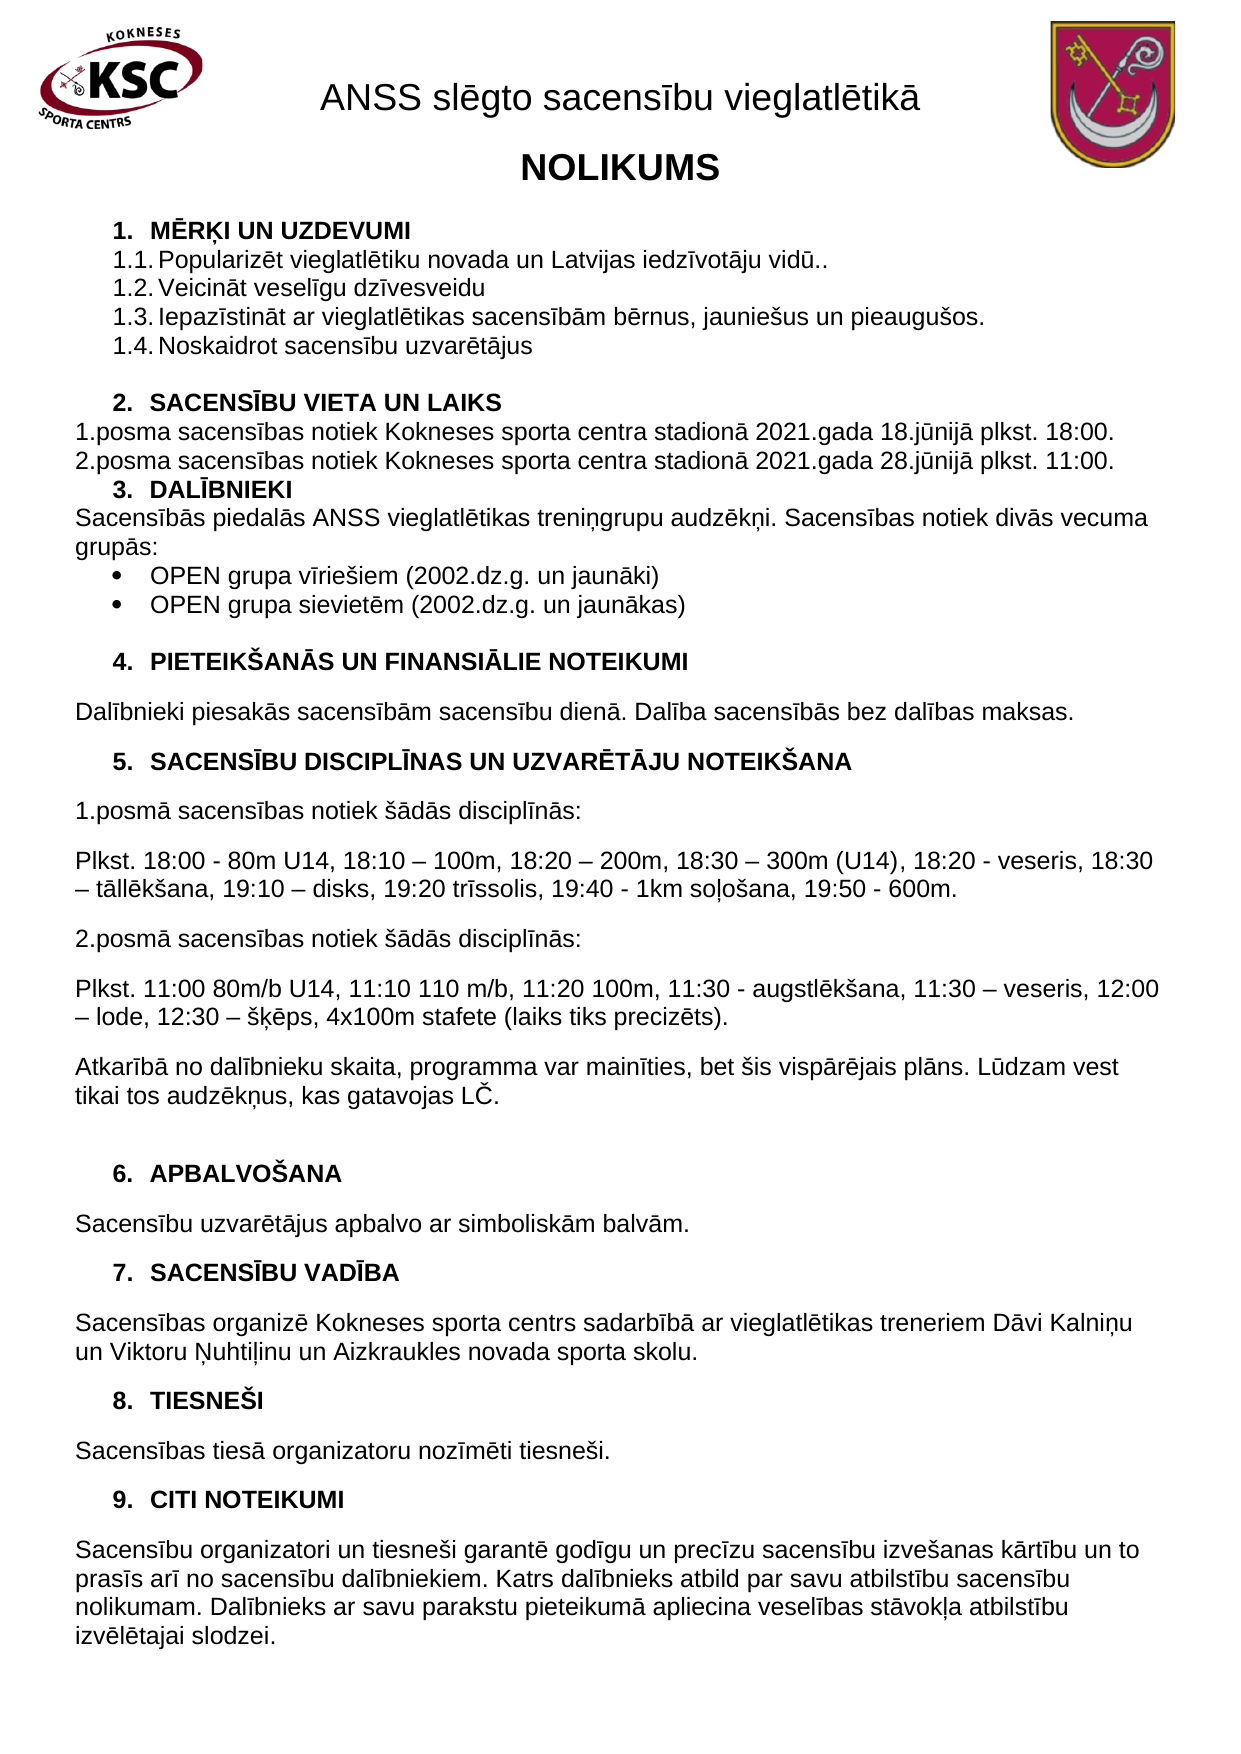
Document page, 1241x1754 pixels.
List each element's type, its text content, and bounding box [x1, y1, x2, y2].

list APBALVOŠANA [112, 1159, 1165, 1188]
text ANSS slēgto sacensību vieglatlētikā [75, 75, 1165, 118]
list Noskaidrot sacensību uzvarētājus [112, 331, 1165, 359]
list OPEN grupa sievietēm (2002.dz.g. un jaunākas) [112, 590, 1165, 618]
text Sacensību uzvarētājus apbalvo ar simboliskām balvām. [75, 1208, 1165, 1237]
text Plkst. 11:00 80m/b U14, 11:10 110 m/b, 11:20 100m, 11:30 - augstlēkšana, 11:30 – veseris, 12:00 – lode, 12:30 – šķēps, 4x100m stafete (laiks tiks precizēts). [75, 973, 1165, 1031]
text Sacensības tiesā organizatoru nozīmēti tiesneši. [75, 1436, 1165, 1464]
text Plkst. 18:00 - 80m U14, 18:10 – 100m, 18:20 – 200m, 18:30 – 300m (U14), 18:20 - veseris, 18:30 – tāllēkšana, 19:10 – disks, 19:20 trīssolis, 19:40 - 1km soļošana, 19:50 - 600m. [75, 846, 1165, 903]
list OPEN grupa vīriešiem (2002.dz.g. un jaunāki) [112, 561, 1165, 590]
list CITI NOTEIKUMI [112, 1485, 1165, 1514]
text 1.posmā sacensības notiek šādās disciplīnās: [75, 796, 1165, 825]
text Sacensības organizē Kokneses sporta centrs sadarbībā ar vieglatlētikas treneriem Dāvi Kalniņu un Viktoru Ņuhtiļinu un Aizkraukles novada sporta skolu. [75, 1308, 1165, 1365]
text Atkarībā no dalībnieku skaita, programma var mainīties, bet šis vispārējais plāns. Lūdzam vest tikai tos audzēkņus, kas gatavojas LČ. [75, 1052, 1165, 1109]
list MĒRĶI UN UZDEVUMI [112, 216, 1165, 244]
text 2.posma sacensības notiek Kokneses sporta centra stadionā 2021.gada 28.jūnijā plkst. 11:00. [75, 446, 1165, 474]
text Sacensību organizatori un tiesneši garantē godīgu un precīzu sacensību izvešanas kārtību un to prasīs arī no sacensību dalībniekiem. Katrs dalībnieks atbild par savu atbilstību sacensību nolikumam. Dalībnieks ar savu parakstu pieteikumā apliecina veselības stāvokļa atbilstību izvēlētajai slodzei. [75, 1535, 1165, 1650]
list Iepazīstināt ar vieglatlētikas sacensībām bērnus, jauniešus un pieaugušos. [112, 302, 1165, 331]
list SACENSĪBU VIETA UN LAIKS [112, 388, 1165, 417]
text 2.posmā sacensības notiek šādās disciplīnās: [75, 924, 1165, 953]
text 1.posma sacensības notiek Kokneses sporta centra stadionā 2021.gada 18.jūnijā plkst. 18:00. [75, 417, 1165, 446]
list SACENSĪBU DISCIPLĪNAS UN UZVARĒTĀJU NOTEIKŠANA [112, 746, 1165, 775]
picture [38, 27, 203, 129]
list Popularizēt vieglatlētiku novada un Latvijas iedzīvotāju vidū.. [112, 244, 1165, 273]
list DALĪBNIEKI [112, 474, 1165, 503]
picture [1050, 21, 1176, 168]
list Veicināt veselīgu dzīvesveidu [112, 273, 1165, 302]
text Dalībnieki piesakās sacensībām sacensību dienā. Dalība sacensībās bez dalības maksas. [75, 697, 1165, 726]
text Sacensībās piedalās ANSS vieglatlētikas treniņgrupu audzēkņi. Sacensības notiek divās vecuma grupās: [75, 503, 1165, 561]
list SACENSĪBU VADĪBA [112, 1258, 1165, 1287]
list TIESNEŠI [112, 1386, 1165, 1415]
list PIETEIKŠANĀS UN FINANSIĀLIE NOTEIKUMI [112, 647, 1165, 676]
text NOLIKUMS [75, 145, 1165, 188]
